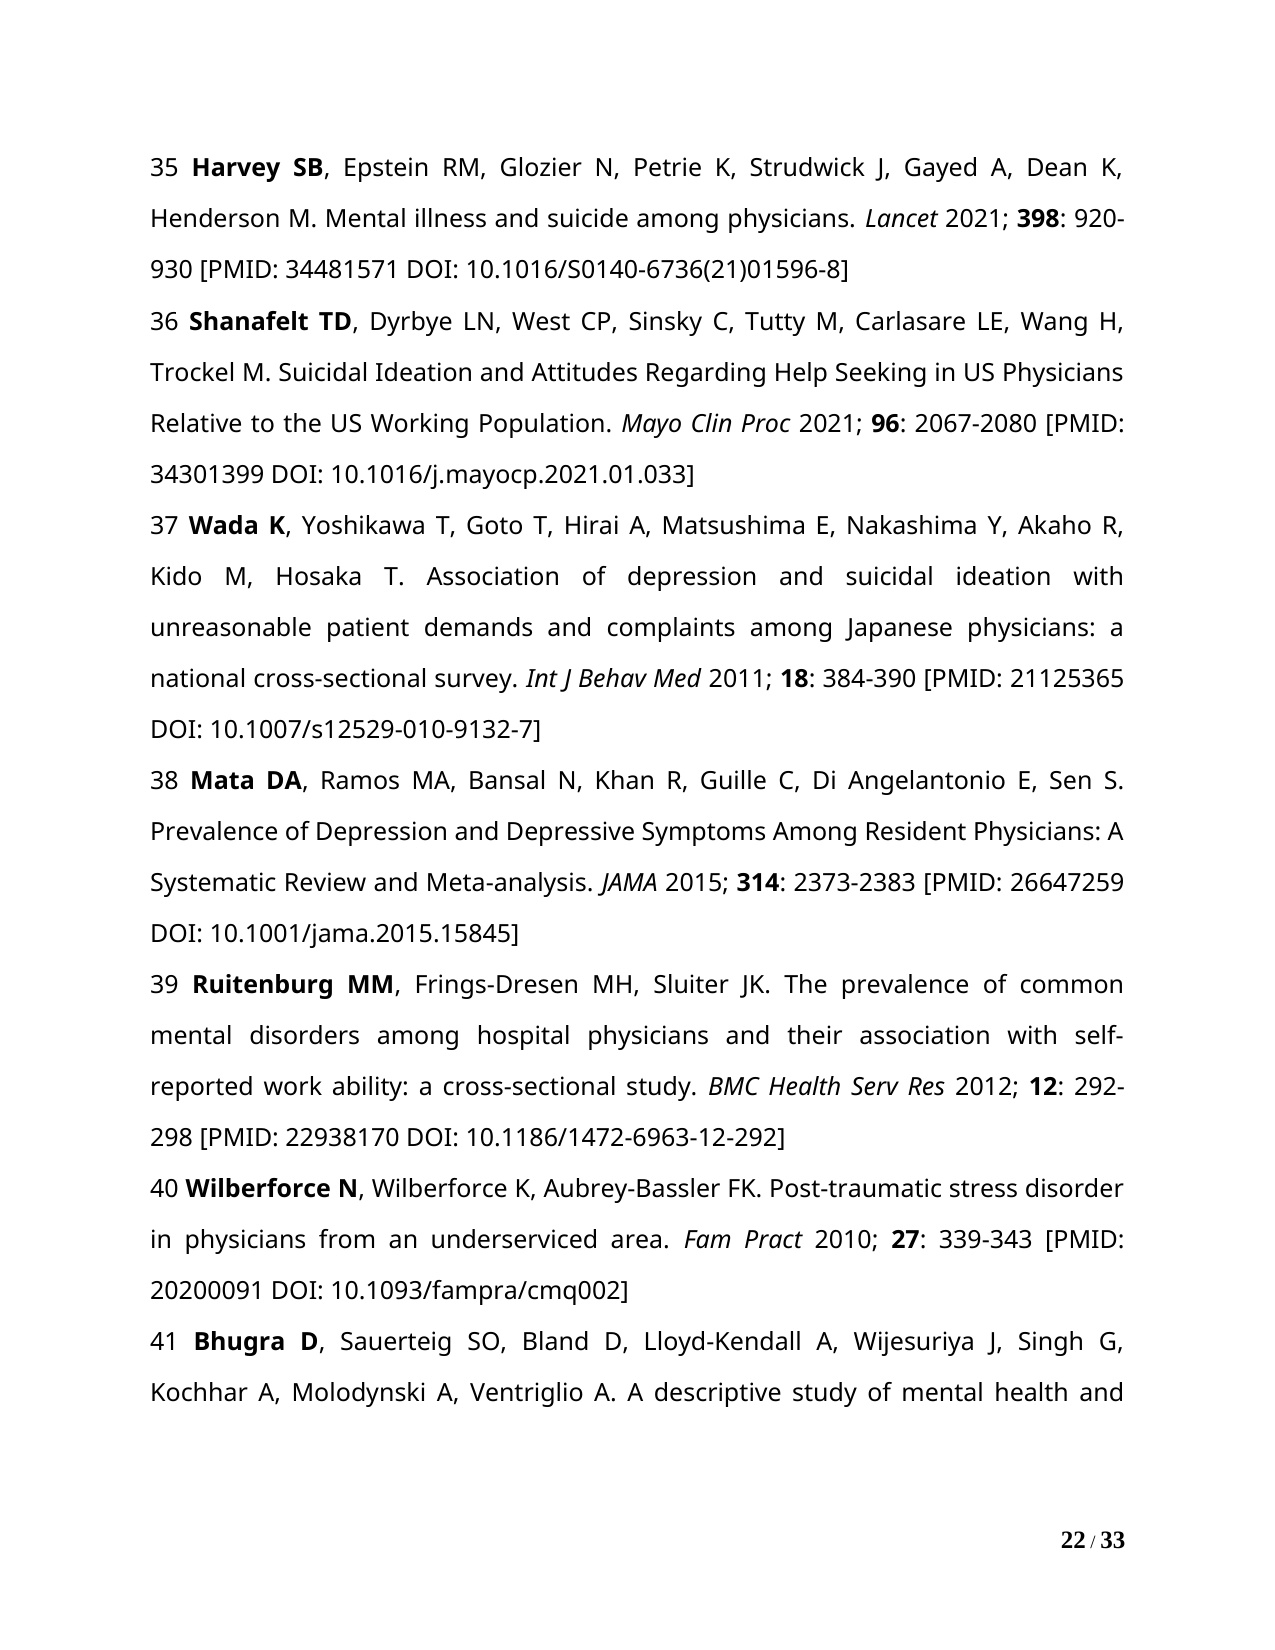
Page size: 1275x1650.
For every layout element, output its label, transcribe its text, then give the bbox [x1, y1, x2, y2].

text 37 Wada K, Yoshikawa T, Goto T, Hirai A, Matsushima E, Nakashima Y, Akaho R, Kido M, Hosaka T. Association of depression and suicidal ideation with unreasonable patient demands and complaints among Japanese physicians: a national cross-sectional survey. Int J Behav Med 2011; 18: 384-390 [PMID: 21125365 DOI: 10.1007/s12529-010-9132-7] [150, 507, 1125, 746]
text 40 Wilberforce N, Wilberforce K, Aubrey-Bassler FK. Post-traumatic stress disorder in physicians from an underserviced area. Fam Pract 2010; 27: 339-343 [PMID: 20200091 DOI: 10.1093/fampra/cmq002] [150, 1171, 1125, 1307]
text 39 Ruitenburg MM, Frings-Dresen MH, Sluiter JK. The prevalence of common mental disorders among hospital physicians and their association with self-reported work ability: a cross-sectional study. BMC Health Serv Res 2012; 12: 292-298 [PMID: 22938170 DOI: 10.1186/1472-6963-12-292] [150, 967, 1125, 1154]
text 38 Mata DA, Ramos MA, Bansal N, Khan R, Guille C, Di Angelantonio E, Sen S. Prevalence of Depression and Depressive Symptoms Among Resident Physicians: A Systematic Review and Meta-analysis. JAMA 2015; 314: 2373-2383 [PMID: 26647259 DOI: 10.1001/jama.2015.15845] [150, 762, 1125, 950]
text 35 Harvey SB, Epstein RM, Glozier N, Petrie K, Strudwick J, Gayed A, Dean K, Henderson M. Mental illness and suicide among physicians. Lancet 2021; 398: 920-930 [PMID: 34481571 DOI: 10.1016/S0140-6736(21)01596-8] [150, 150, 1125, 286]
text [150, 1324, 1125, 1409]
text 36 Shanafelt TD, Dyrbye LN, West CP, Sinsky C, Tutty M, Carlasare LE, Wang H, Trockel M. Suicidal Ideation and Attitudes Regarding Help Seeking in US Physicians Relative to the US Working Population. Mayo Clin Proc 2021; 96: 2067-2080 [PMID: 34301399 DOI: 10.1016/j.mayocp.2021.01.033] [150, 303, 1125, 490]
